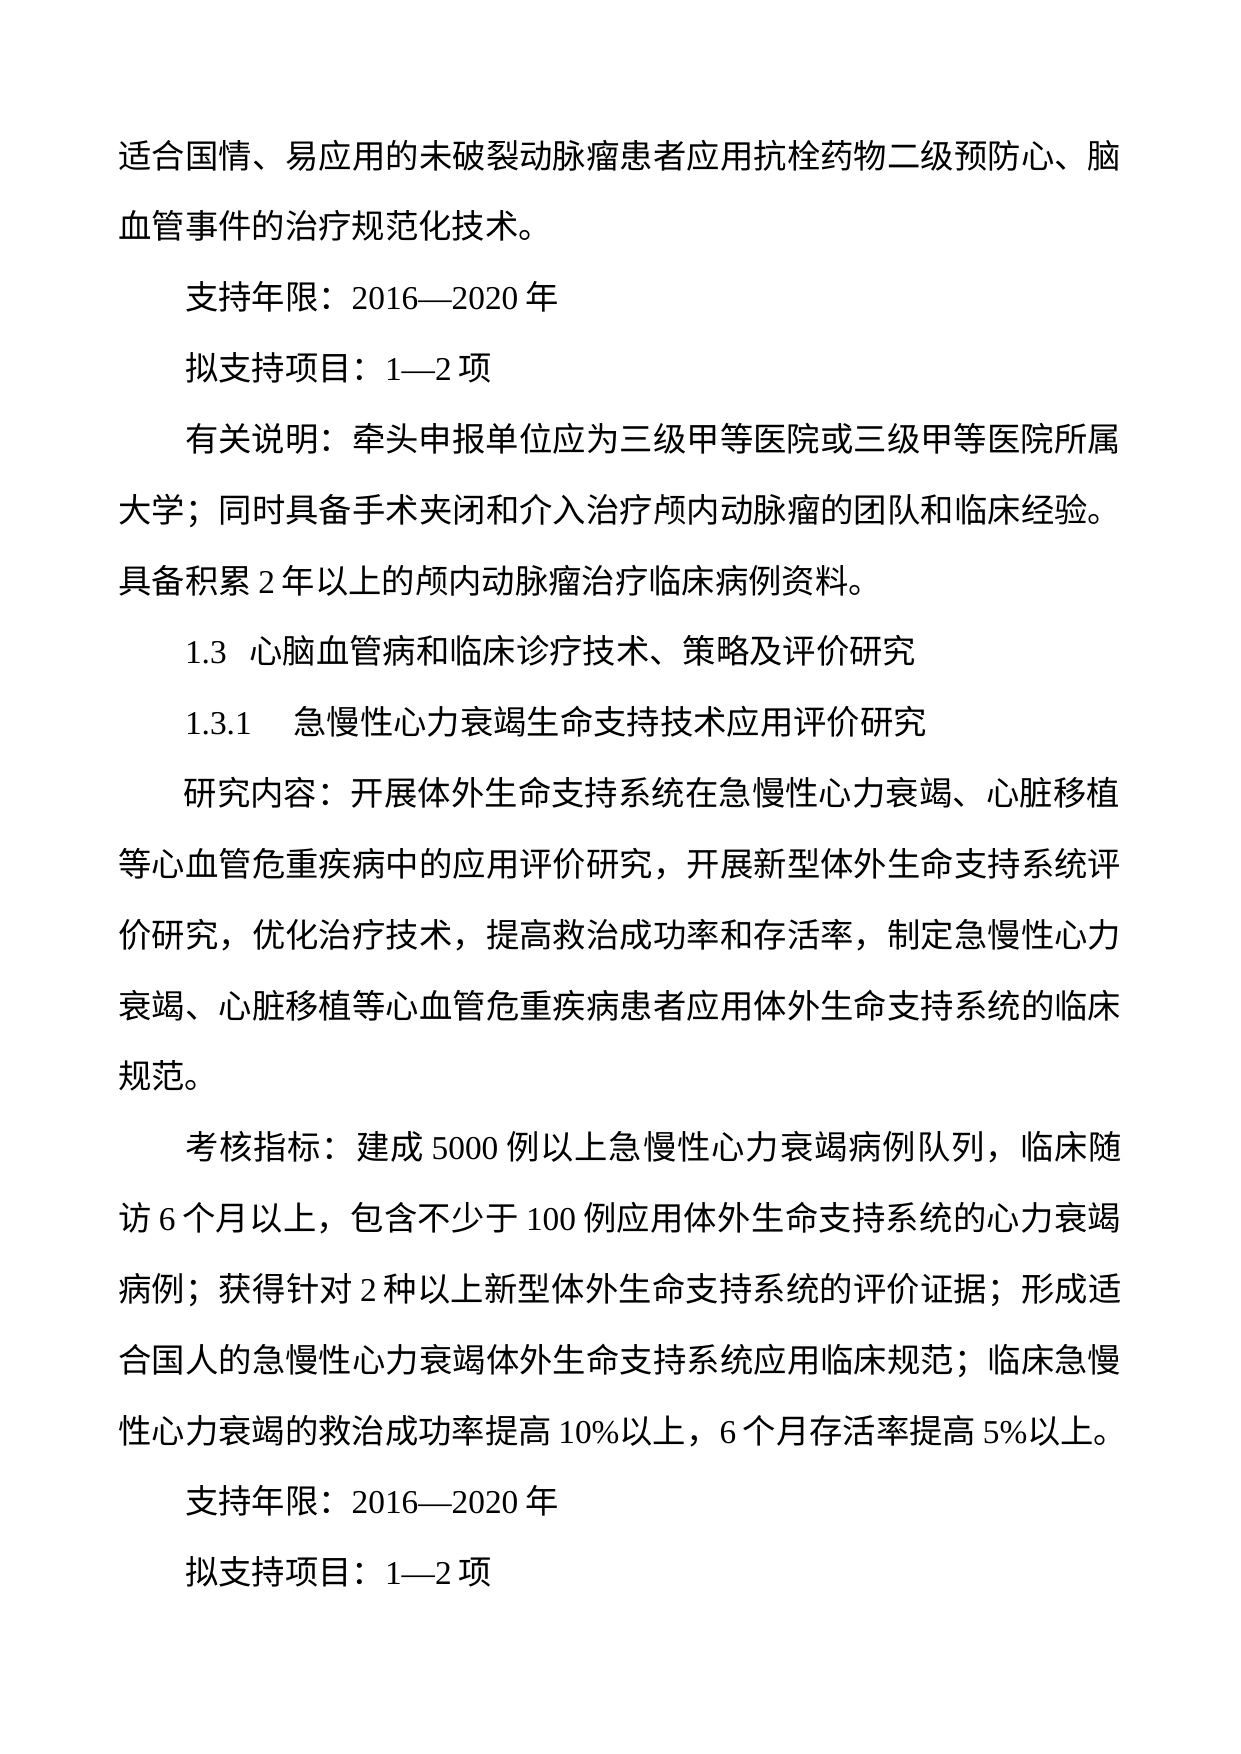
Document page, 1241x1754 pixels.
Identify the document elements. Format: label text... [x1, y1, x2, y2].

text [118, 129, 1122, 248]
text 支持年限：2016—2020年 [118, 1475, 1122, 1523]
text 1.3 心脑血管病和临床诊疗技术、策略及评价研究 [118, 625, 1122, 673]
text 1.3.1 急慢性心力衰竭生命支持技术应用评价研究 [118, 696, 1122, 744]
text 有关说明：牵头申报单位应为三级甲等医院或三级甲等医院所属大学；同时具备手术夹闭和介入治疗颅内动脉瘤的团队和临床经验。具备积累2年以上的颅内动脉瘤治疗临床病例资料。 [118, 413, 1122, 603]
text 拟支持项目：1—2项 [118, 1546, 1122, 1594]
text 拟支持项目：1—2项 [118, 342, 1122, 390]
text 研究内容：开展体外生命支持系统在急慢性心力衰竭、心脏移植等心血管危重疾病中的应用评价研究，开展新型体外生命支持系统评价研究，优化治疗技术，提高救治成功率和存活率，制定急慢性心力衰竭、心脏移植等心血管危重疾病患者应用体外生命支持系统的临床规范。 [118, 767, 1122, 1098]
text 支持年限：2016—2020年 [118, 271, 1122, 319]
text 考核指标：建成5000例以上急慢性心力衰竭病例队列，临床随访6个月以上，包含不少于100例应用体外生命支持系统的心力衰竭病例；获得针对2种以上新型体外生命支持系统的评价证据；形成适合国人的急慢性心力衰竭体外生命支持系统应用临床规范；临床急慢性心力衰竭的救治成功率提高10%以上，6个月存活率提高5%以上。 [118, 1121, 1122, 1453]
